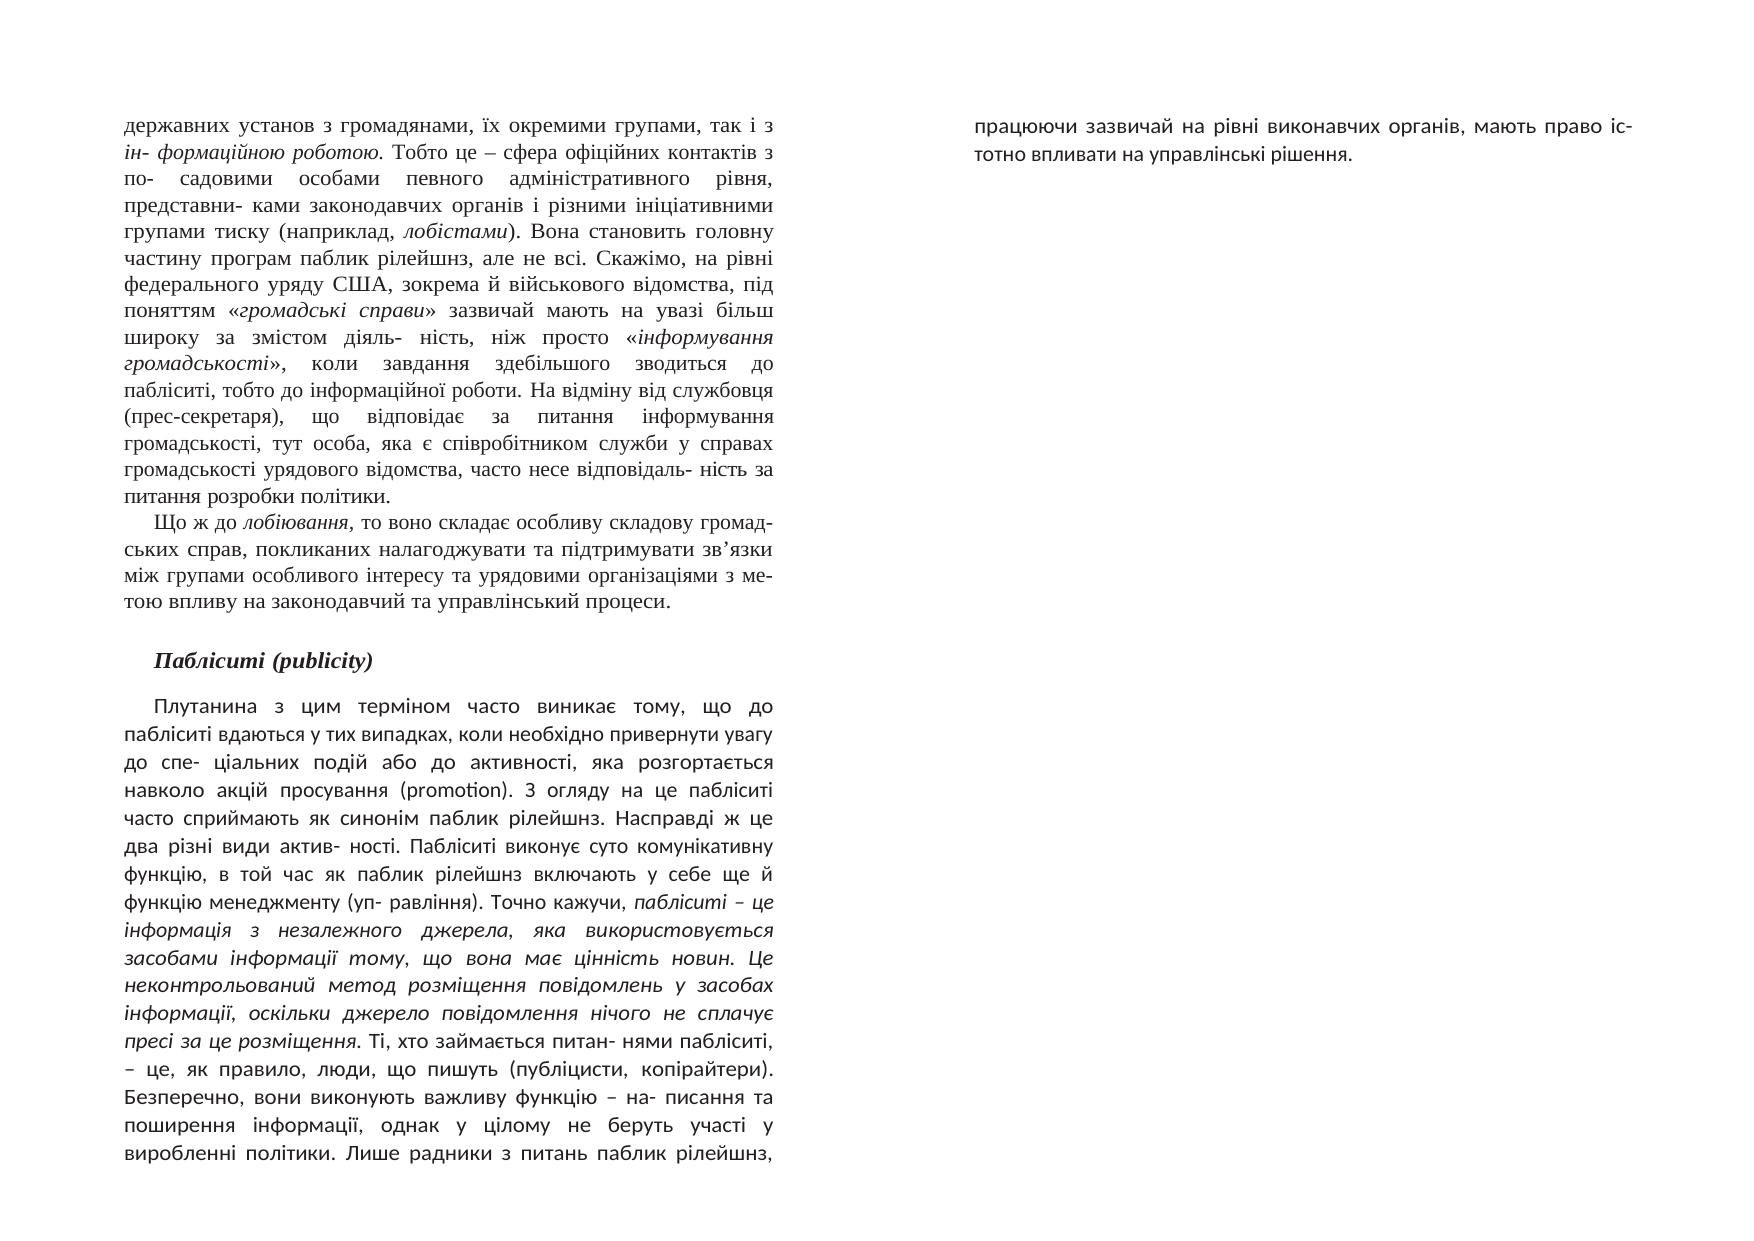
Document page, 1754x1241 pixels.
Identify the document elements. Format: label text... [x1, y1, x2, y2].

text державних установ з громадянами, їх окремими групами, так і з ін- формаційною роботою. Тобто це – сфера офіційних контактів з по- садовими особами певного адміністративного рівня, представни- ками законодавчих органів і різними ініціативними групами тиску (наприклад, лобістами). Вона становить головну частину програм паблик рілейшнз, але не всі. Скажімо, на рівні федерального уряду США, зокрема й військового відомства, під поняттям «громадські справи» зазвичай мають на увазі більш широку за змістом діяль- ність, ніж просто «інформування громадськості», коли завдання здебільшого зводиться до пабліситі, тобто до інформаційної роботи. На відміну від службовця (прес-секретаря), що відповідає за питання інформування громадськості, тут особа, яка є співробітником служби у справах громадськості урядового відомства, часто несе відповідаль- ність за питання розробки політики. [124, 112, 774, 508]
text Плутанина з цим терміном часто виникає тому, що до пабліситі вдаються у тих випадках, коли необхідно привернути увагу до спе- ціальних подій або до активності, яка розгортається навколо акцій просування (promotion). З огляду на це пабліситі часто сприймають як синонім паблик рілейшнз. Насправді ж це два різні види актив- ності. Пабліситі виконує суто комунікативну функцію, в той час як паблик рілейшнз включають у себе ще й функцію менеджменту (уп- равління). Точно кажучи, пабліситі – це інформація з незалежного джерела, яка використовується засобами інформації тому, що вона має цінність новин. Це неконтрольований метод розміщення повідомлень у засобах інформації, оскільки джерело повідомлення нічого не сплачує пресі за це розміщення. Ті, хто займається питан- нями пабліситі, – це, як правило, люди, що пишуть (публіцисти, копірайтери). Безперечно, вони виконують важливу функцію – на- писання та поширення інформації, однак у цілому не беруть участі у виробленні політики. Лише радники з питань паблик рілейшнз, працюючи зазвичай на рівні виконавчих органів, мають право іс- тотно впливати на управлінські рішення. [124, 692, 774, 1166]
text Що ж до лобіювання, то воно складає особливу складову громад- ських справ, покликаних налагоджувати та підтримувати зв’язки між групами особливого інтересу та урядовими організаціями з ме- тою впливу на законодавчий та управлінський процеси. [124, 509, 774, 614]
subtitle Пабліситі (publicity) [153, 647, 778, 673]
